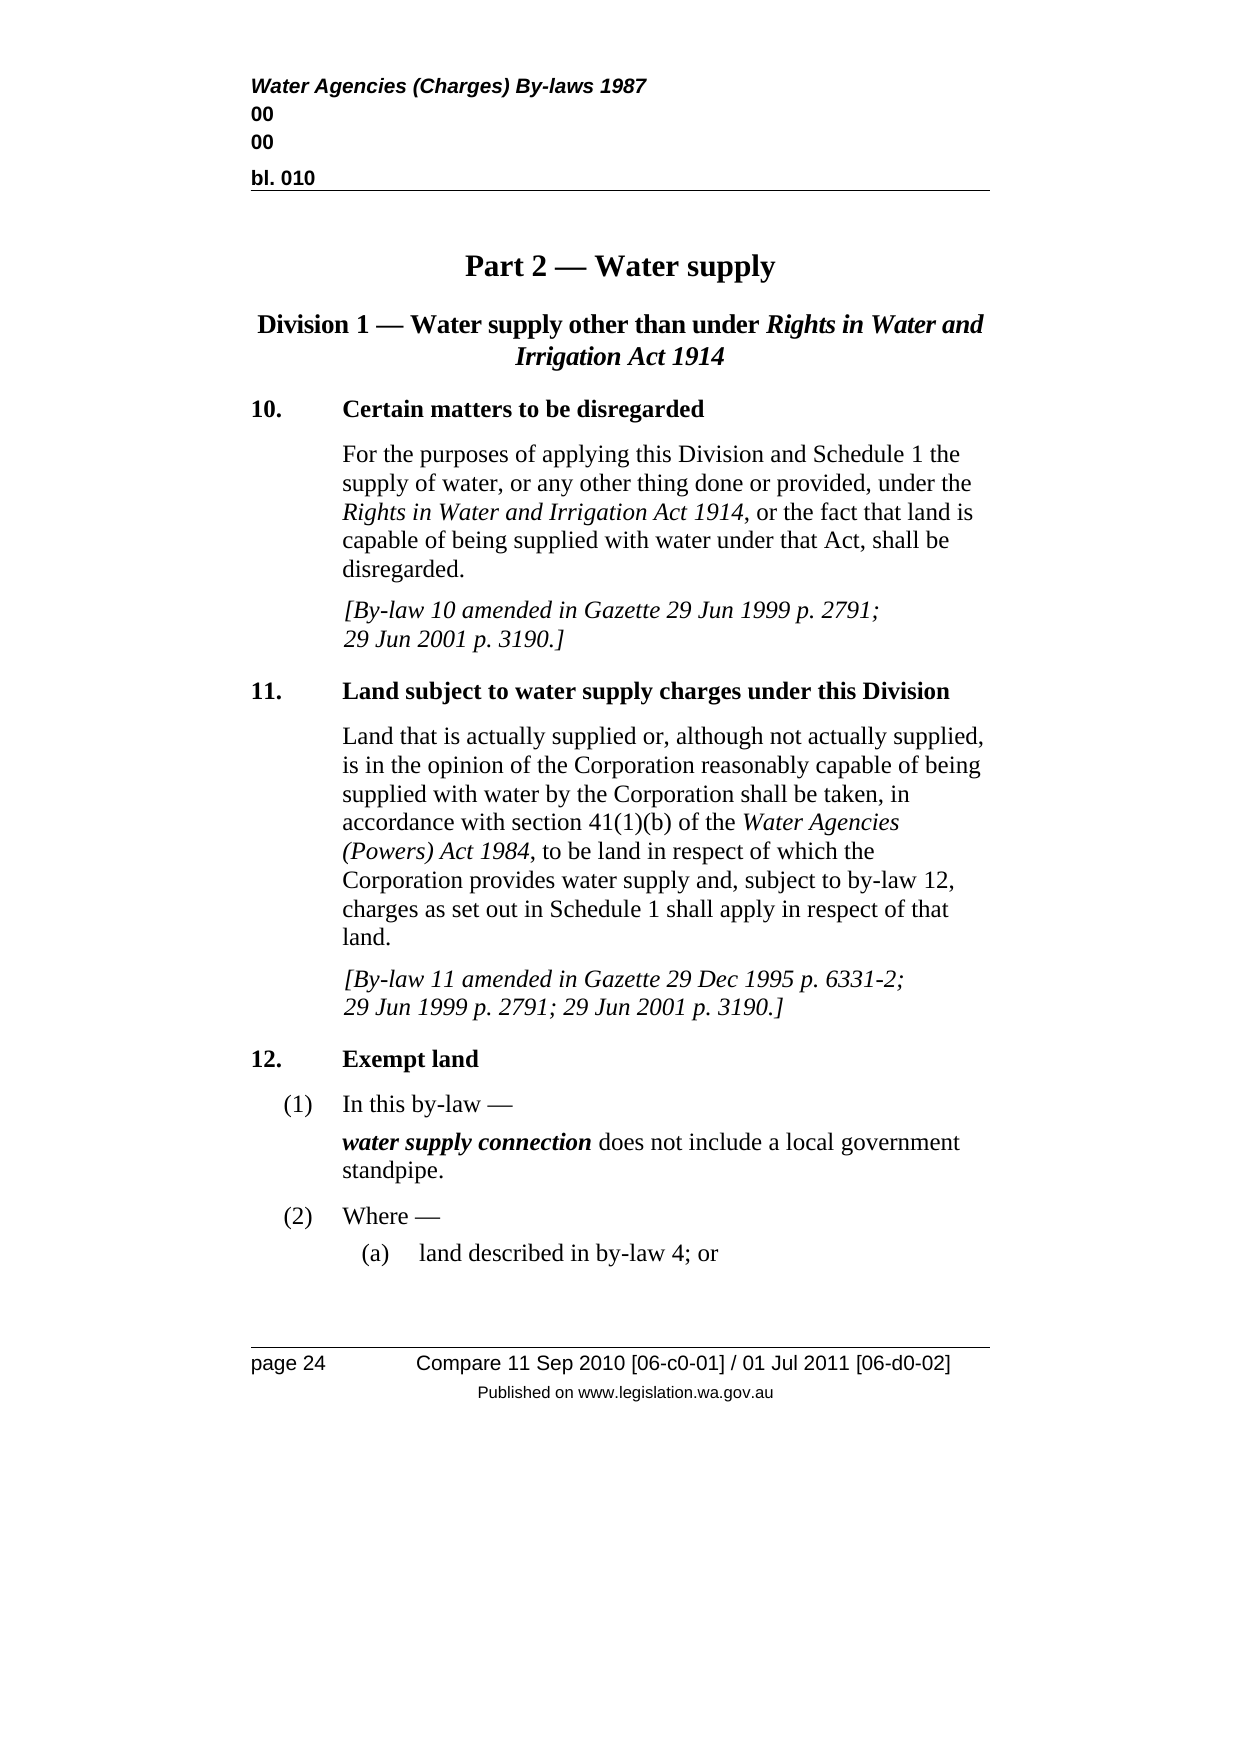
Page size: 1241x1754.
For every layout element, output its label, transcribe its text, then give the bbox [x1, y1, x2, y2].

subtitle Division 1 — Water supply other than under Rights in Water and Irrigation Act 1914 [251, 308, 990, 371]
text (a) land described in by-law 4; or [251, 1238, 990, 1267]
text For the purposes of applying this Division and Schedule 1 the supply of water, or any other thing done or provided, under the Rights in Water and Irrigation Act 1914, or the fact that land is capable of being supplied with water under that Act, shall be disregarded. [251, 439, 990, 583]
subtitle Part 2 — Water supply [251, 247, 990, 283]
text [By-law 11 amended in Gazette 29 Dec 1995 p. 6331-2; 29 Jun 1999 p. 2791; 29 Jun 2001 p. 3190.] [251, 964, 990, 1021]
subtitle 10. Certain matters to be disregarded [251, 394, 990, 422]
subtitle 11. Land subject to water supply charges under this Division [251, 676, 990, 704]
subtitle 12. Exempt land [251, 1044, 990, 1073]
text Land that is actually supplied or, although not actually supplied, is in the opinion of the Corporation reasonably capable of being supplied with water by the Corporation shall be taken, in accordance with section 41(1)(b) of the Water Agencies (Powers) Act 1984, to be land in respect of which the Corporation provides water supply and, subject to by-law 12, charges as set out in Schedule 1 shall apply in respect of that land. [251, 721, 990, 951]
text water supply connection does not include a local government standpipe. [251, 1127, 990, 1184]
text (1) In this by-law — [251, 1089, 990, 1118]
text (2) Where — [251, 1201, 990, 1229]
text [By-law 10 amended in Gazette 29 Jun 1999 p. 2791; 29 Jun 2001 p. 3190.] [251, 595, 990, 653]
